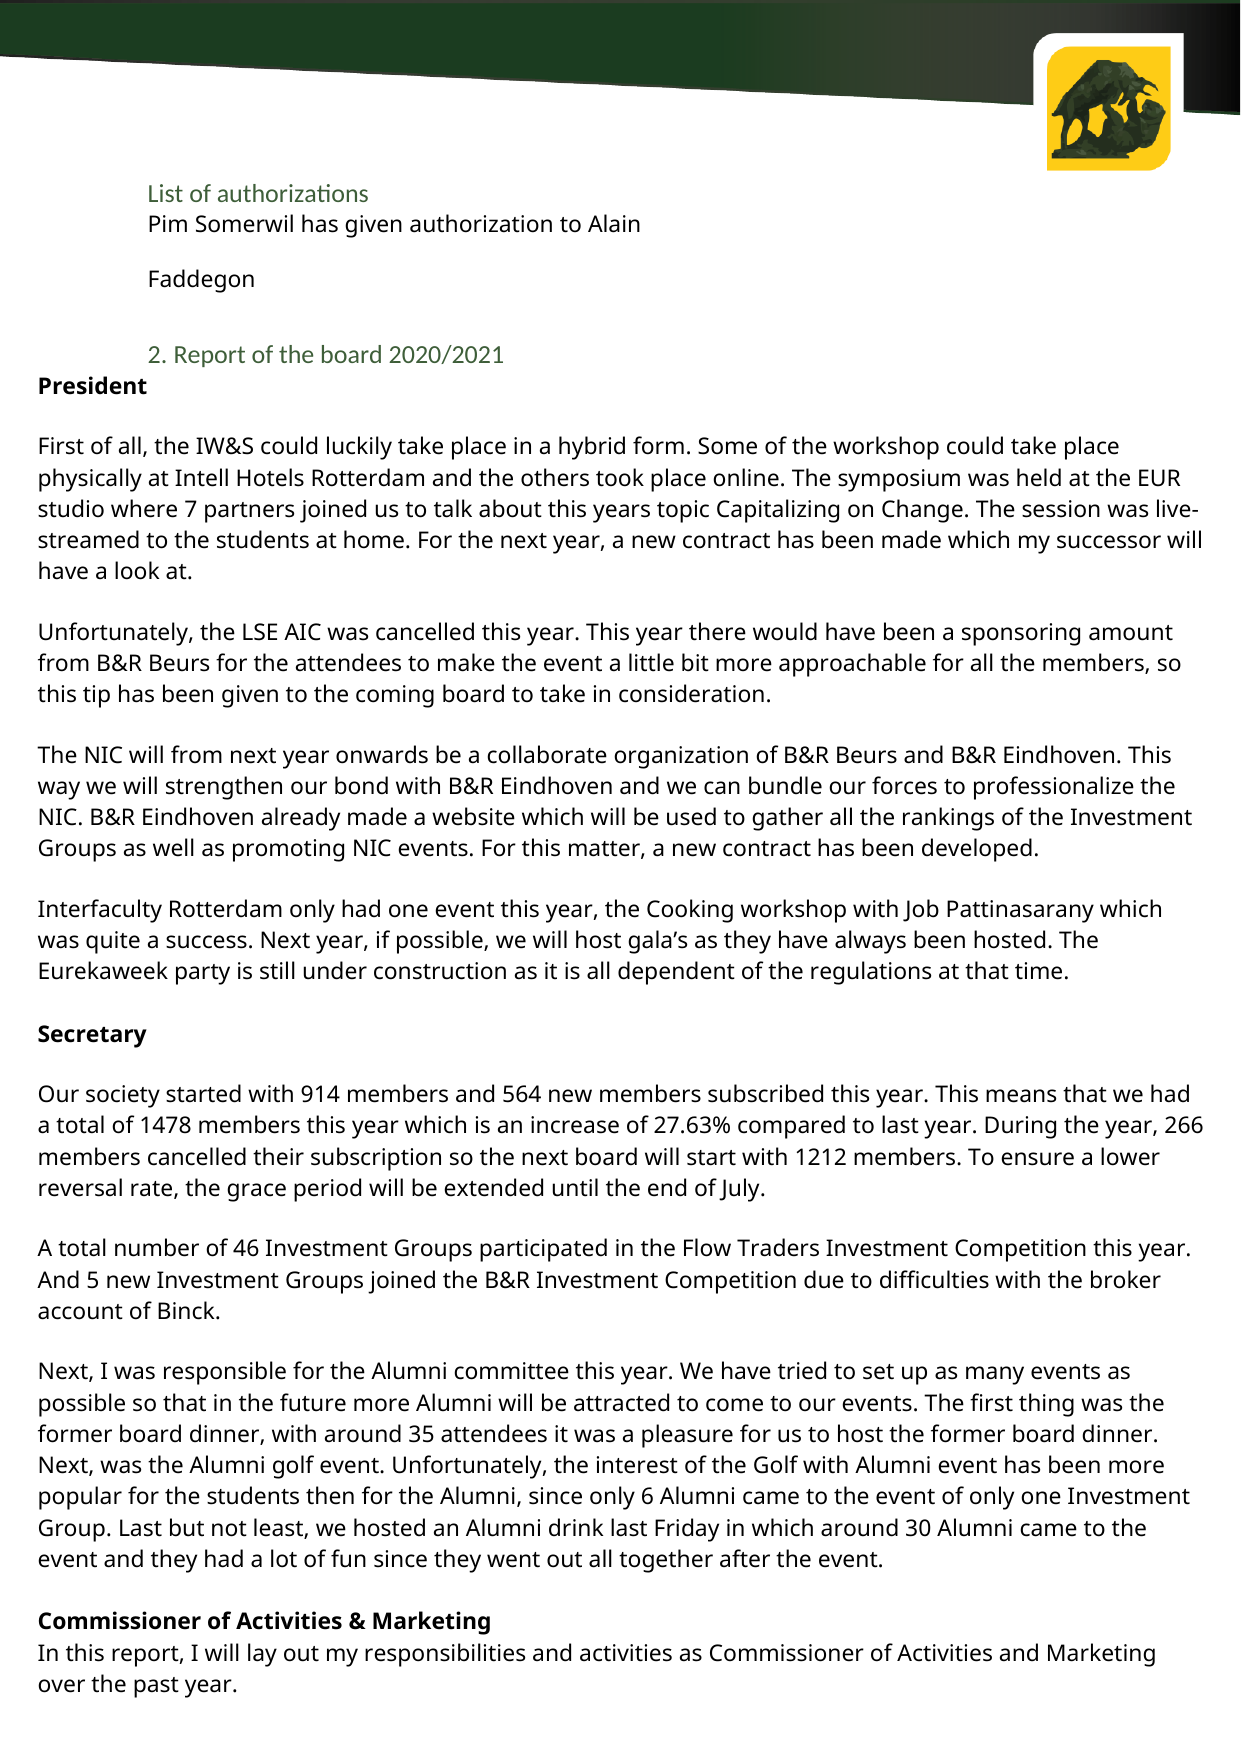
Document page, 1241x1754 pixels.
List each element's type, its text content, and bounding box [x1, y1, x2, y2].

text Unfortunately, the LSE AIC was cancelled this year. This year there would have been a sponsoring amount from B&R Beurs for the attendees to make the event a little bit more approachable for all the members, so this tip has been given to the coming board to take in consideration. [37, 616, 1205, 709]
text Our society started with 914 members and 564 new members subscribed this year. This means that we had a total of 1478 members this year which is an increase of 27.63% compared to last year. During the year, 266 members cancelled their subscription so the next board will start with 1212 members. To ensure a lower reversal rate, the grace period will be extended until the end of July. [37, 1078, 1205, 1203]
text Next, I was responsible for the Alumni committee this year. We have tried to set up as many events as possible so that in the future more Alumni will be attracted to come to our events. The first thing was the former board dinner, with around 35 attendees it was a pleasure for us to host the former board dinner. Next, was the Alumni golf event. Unfortunately, the interest of the Golf with Alumni event has been more popular for the students then for the Alumni, since only 6 Alumni came to the event of only one Investment Group. Last but not least, we hosted an Alumni drink last Friday in which around 30 Alumni came to the event and they had a lot of fun since they went out all together after the event. [37, 1355, 1205, 1574]
text Interfaculty Rotterdam only had one event this year, the Cooking workshop with Job Pattinasarany which was quite a success. Next year, if possible, we will host gala’s as they have always been hosted. The Eurekaweek party is still under construction as it is all dependent of the regulations at that time. [37, 893, 1205, 987]
text Commissioner of Activities & Marketing [37, 1605, 1205, 1637]
text First of all, the IW&S could luckily take place in a hybrid form. Some of the workshop could take place physically at Intell Hotels Rotterdam and the others took place online. The symposium was held at the EUR studio where 7 partners joined us to talk about this years topic Capitalizing on Change. The session was live-streamed to the students at home. For the next year, a new contract has been made which my successor will have a look at. [37, 430, 1205, 587]
text President [37, 370, 1205, 401]
text Pim Somerwil has given authorization to Alain Faddegon [147, 208, 714, 294]
text The NIC will from next year onwards be a collaborate organization of B&R Beurs and B&R Eindhoven. This way we will strengthen our bond with B&R Eindhoven and we can bundle our forces to professionalize the NIC. B&R Eindhoven already made a website which will be used to gather all the rankings of the Investment Groups as well as promoting NIC events. For this matter, a new contract has been developed. [37, 739, 1205, 864]
text Secretary [37, 1018, 1205, 1049]
subtitle Report of the board 2020/2021 [147, 338, 1205, 370]
text A total number of 46 Investment Groups participated in the Flow Traders Investment Competition this year. And 5 new Investment Groups joined the B&R Investment Competition due to difficulties with the broker account of Binck. [37, 1232, 1205, 1326]
picture [0, 0, 1241, 171]
text In this report, I will lay out my responsibilities and activities as Commissioner of Activities and Marketing over the past year. [37, 1637, 1205, 1699]
subtitle List of authorizations [147, 177, 1205, 208]
